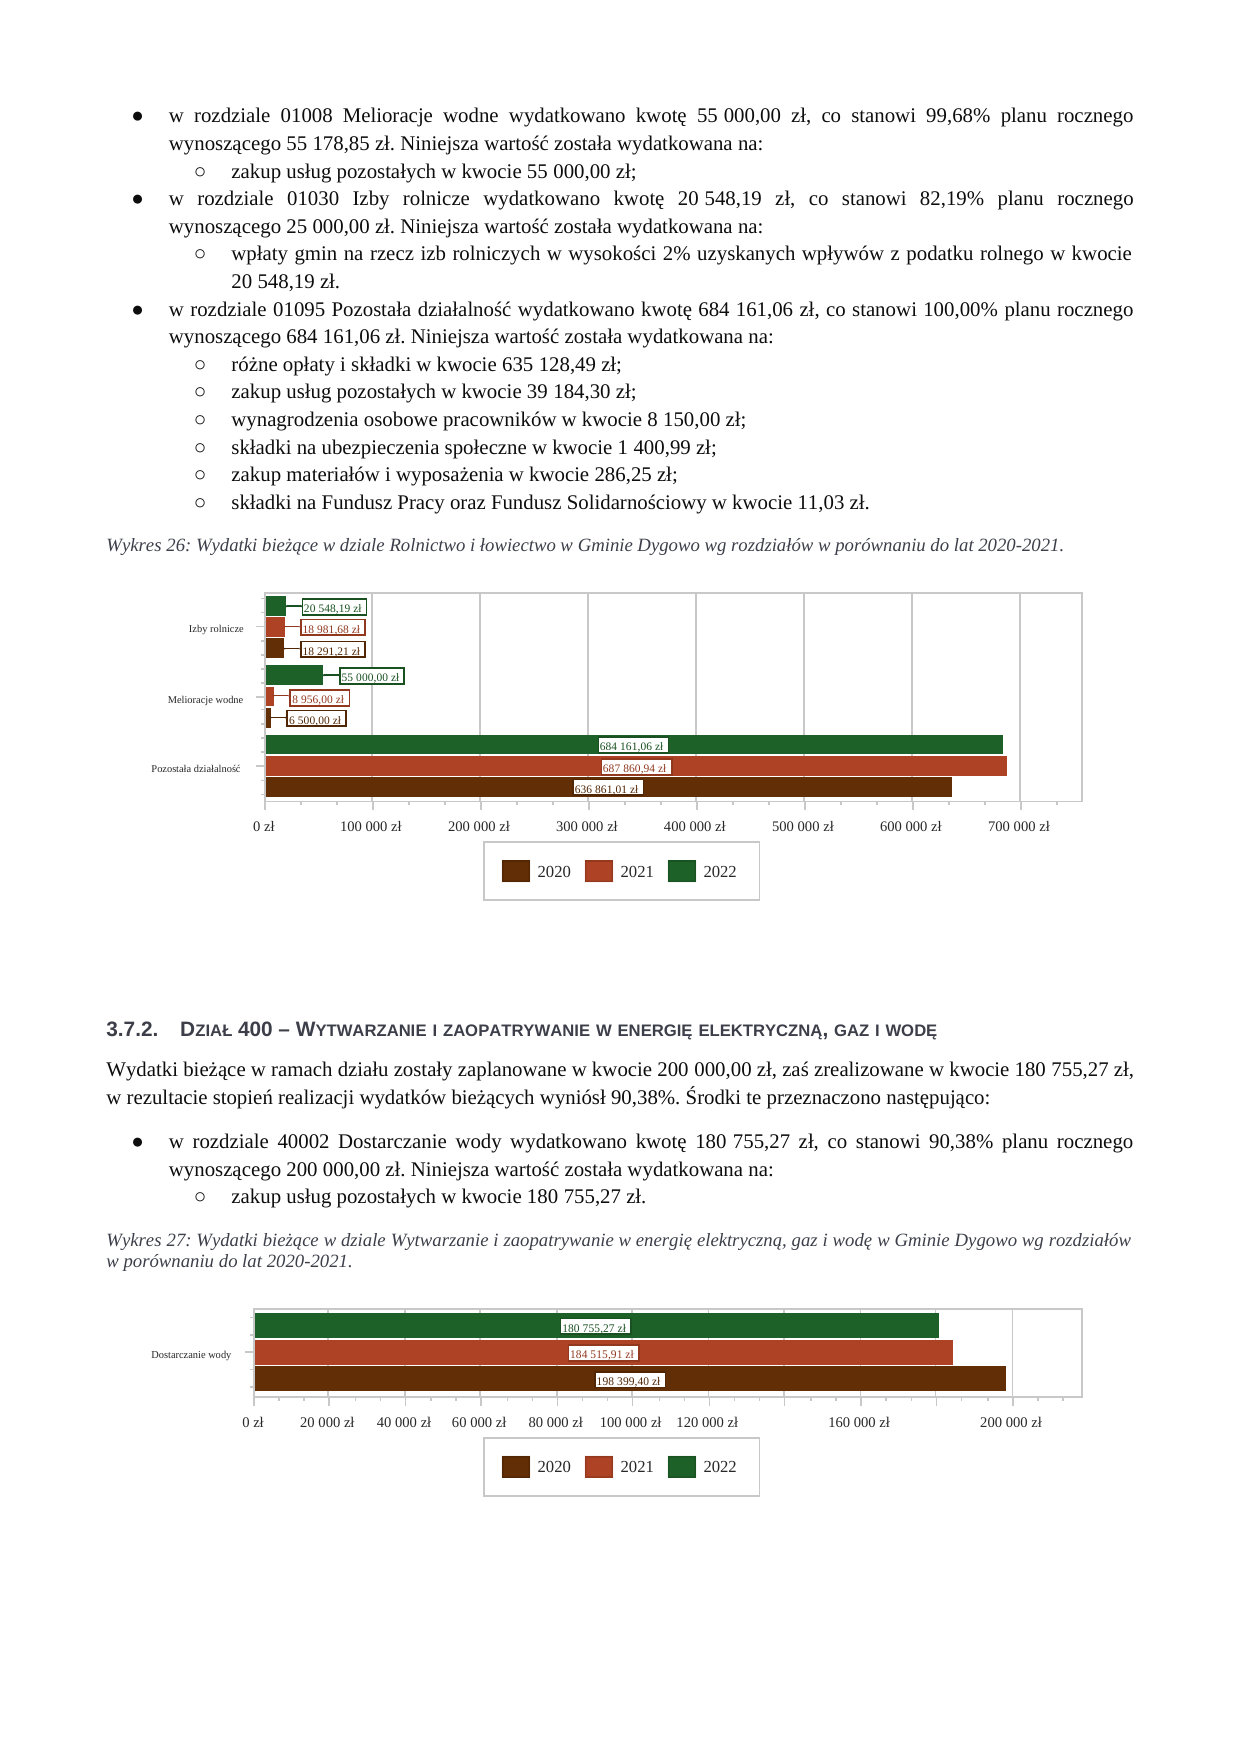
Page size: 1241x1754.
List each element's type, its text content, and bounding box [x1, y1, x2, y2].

list zakup usług pozostałych w kwocie 55 000,00 zł; [194, 158, 1134, 183]
text Wykres 27: Wydatki bieżące w dziale Wytwarzanie i zaopatrywanie w energię elektryczną, gaz i wodę w Gminie Dygowo wg rozdziałów w porównaniu do lat 2020-2021. [106, 1228, 1134, 1272]
list składki na Fundusz Pracy oraz Fundusz Solidarnościowy w kwocie 11,03 zł. [194, 490, 1134, 514]
list w rozdziale 01095 Pozostała działalność wydatkowano kwotę 684 161,06 zł, co stanowi 100,00% planu rocznego wynoszącego 684 161,06 zł. Niniejsza wartość została wydatkowana na: [131, 297, 1134, 348]
list zakup materiałów i wyposażenia w kwocie 286,25 zł; [194, 462, 1134, 486]
subtitle Dział 400 – Wytwarzanie i zaopatrywanie w energię elektryczną, gaz i wodę [106, 1017, 1134, 1041]
list w rozdziale 01008 Melioracje wodne wydatkowano kwotę 55 000,00 zł, co stanowi 99,68% planu rocznego wynoszącego 55 178,85 zł. Niniejsza wartość została wydatkowana na: [131, 103, 1134, 155]
text Wydatki bieżące w ramach działu zostały zaplanowane w kwocie 200 000,00 zł, zaś zrealizowane w kwocie 180 755,27 zł, w rezultacie stopień realizacji wydatków bieżących wyniósł 90,38%. Środki te przeznaczono następująco: [106, 1057, 1134, 1109]
list zakup usług pozostałych w kwocie 39 184,30 zł; [194, 379, 1134, 403]
list wynagrodzenia osobowe pracowników w kwocie 8 150,00 zł; [194, 407, 1134, 431]
list w rozdziale 01030 Izby rolnicze wydatkowano kwotę 20 548,19 zł, co stanowi 82,19% planu rocznego wynoszącego 25 000,00 zł. Niniejsza wartość została wydatkowana na: [131, 186, 1134, 238]
list różne opłaty i składki w kwocie 635 128,49 zł; [194, 352, 1134, 376]
list zakup usług pozostałych w kwocie 180 755,27 zł. [194, 1184, 1134, 1208]
text Wykres 26: Wydatki bieżące w dziale Rolnictwo i łowiectwo w Gminie Dygowo wg rozdziałów w porównaniu do lat 2020-2021. [106, 534, 1134, 556]
list składki na ubezpieczenia społeczne w kwocie 1 400,99 zł; [194, 434, 1134, 459]
list w rozdziale 40002 Dostarczanie wody wydatkowano kwotę 180 755,27 zł, co stanowi 90,38% planu rocznego wynoszącego 200 000,00 zł. Niniejsza wartość została wydatkowana na: [131, 1129, 1134, 1181]
list wpłaty gmin na rzecz izb rolniczych w wysokości 2% uzyskanych wpływów z podatku rolnego w kwocie 20 548,19 zł. [194, 241, 1134, 293]
